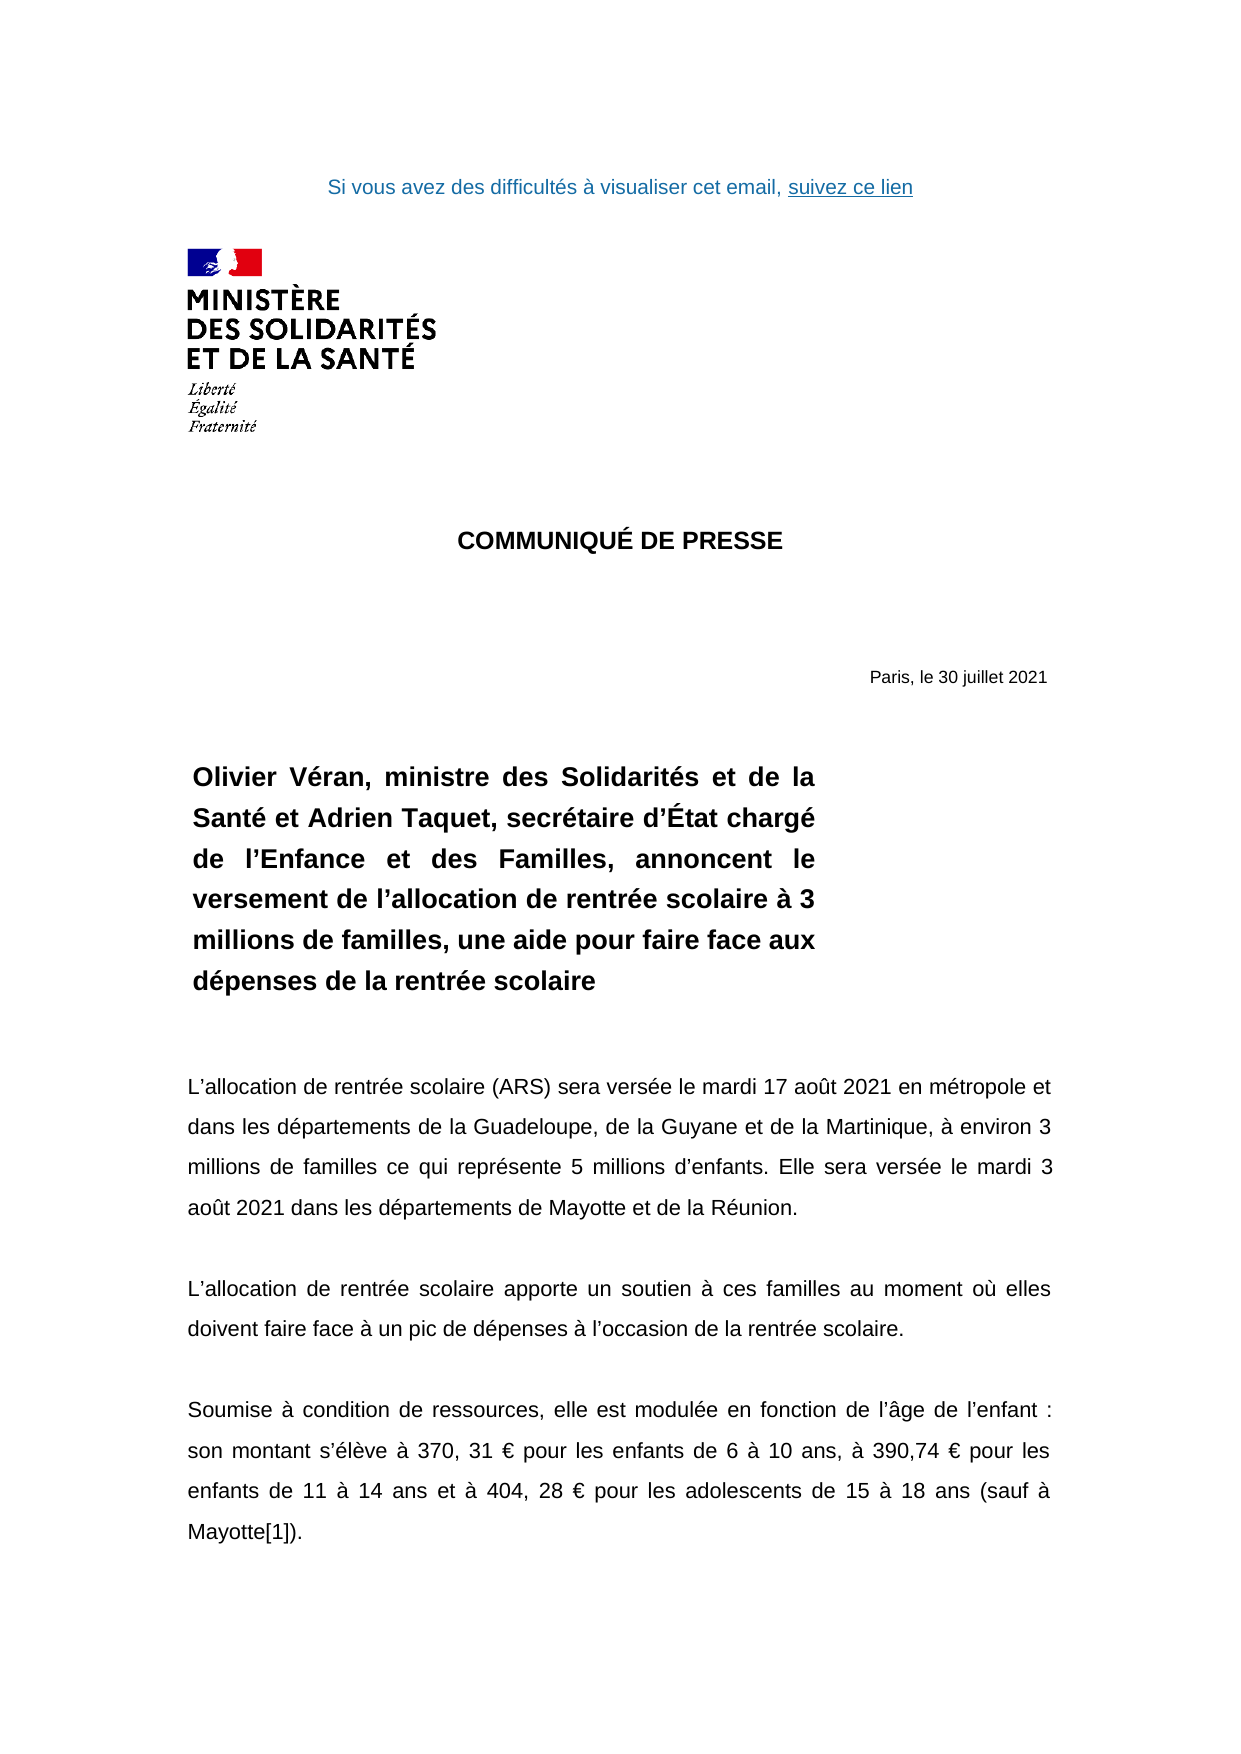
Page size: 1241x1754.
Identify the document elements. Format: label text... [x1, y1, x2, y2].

text COMMUNIQUÉ DE PRESSE [294, 526, 946, 554]
text Olivier Véran, ministre des Solidarités et de la Santé et Adrien Taquet, secrétaire d’État chargé de l’Enfance et des Familles, annoncent le versement de l’allocation de rentrée scolaire à 3 millions de familles, une aide pour faire face aux dépenses de la rentrée scolaire [192, 761, 816, 996]
text Soumise à condition de ressources, elle est modulée en fonction de l’âge de l’enfant : son montant s’élève à 370, 31 € pour les enfants de 6 à 10 ans, à 390,74 € pour les enfants de 11 à 14 ans et à 404, 28 € pour les adolescents de 15 à 18 ans (sauf à Mayotte[1]). [187, 1397, 1053, 1544]
text Paris, le 30 juillet 2021 [175, 667, 1047, 687]
text L’allocation de rentrée scolaire apporte un soutien à ces familles au moment où elles doivent faire face à un pic de dépenses à l’occasion de la rentrée scolaire. [187, 1276, 1053, 1341]
text L’allocation de rentrée scolaire (ARS) sera versée le mardi 17 août 2021 en métropole et dans les départements de la Guadeloupe, de la Guyane et de la Martinique, à environ 3 millions de familles ce qui représente 5 millions d’enfants. Elle sera versée le mardi 3 août 2021 dans les départements de Mayotte et de la Réunion. [187, 1073, 1053, 1220]
text Si vous avez des difficultés à visualiser cet email, suivez ce lien [294, 175, 946, 199]
picture [187, 248, 436, 432]
